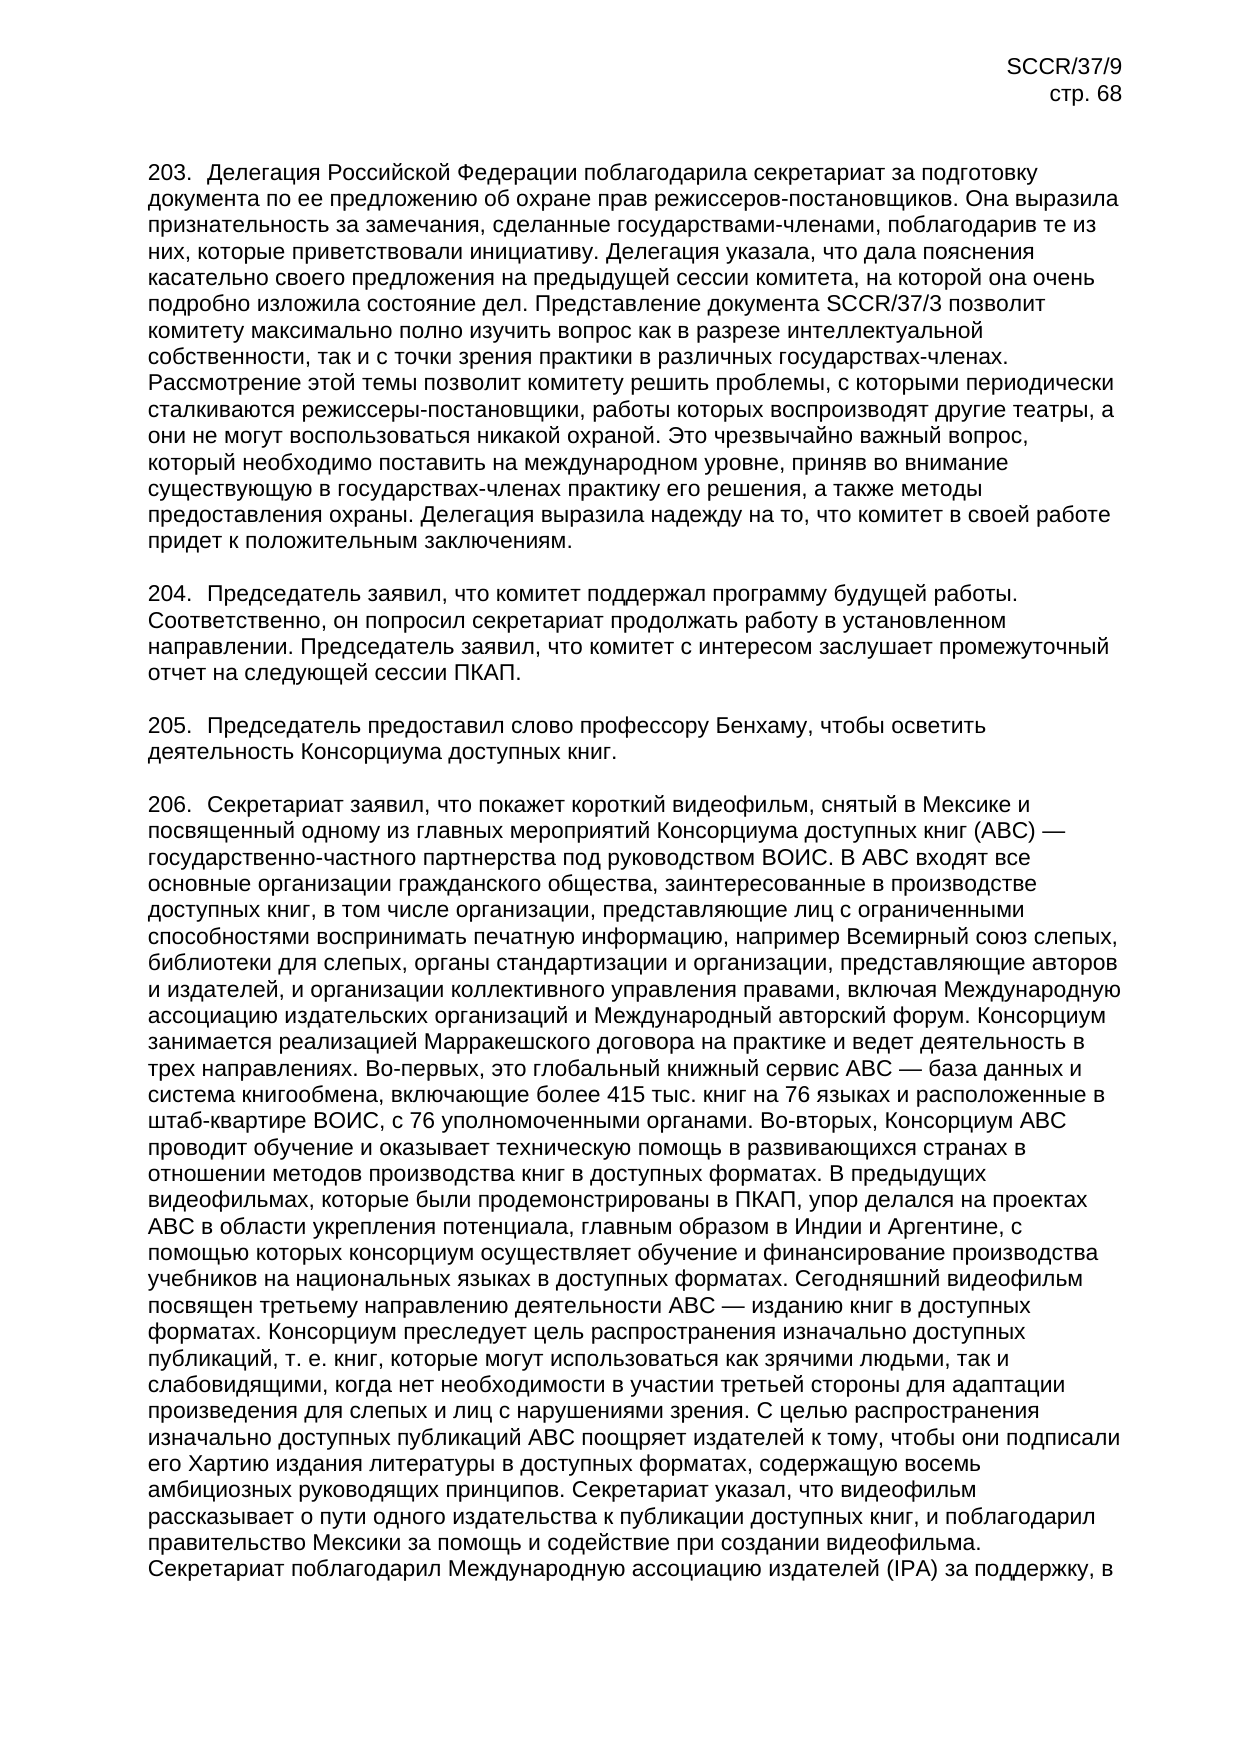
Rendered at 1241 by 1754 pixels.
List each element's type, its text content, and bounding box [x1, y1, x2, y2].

list Председатель предоставил слово профессору Бенхаму, чтобы осветить деятельность Консорциума доступных книг. [148, 712, 1122, 765]
list Делегация Российской Федерации поблагодарила секретариат за подготовку документа по ее предложению об охране прав режиссеров-постановщиков. Она выразила признательность за замечания, сделанные государствами-членами, поблагодарив те из них, которые приветствовали инициативу. Делегация указала, что дала пояснения касательно своего предложения на предыдущей сессии комитета, на которой она очень подробно изложила состояние дел. Представление документа SCCR/37/3 позволит комитету максимально полно изучить вопрос как в разрезе интеллектуальной собственности, так и с точки зрения практики в различных государствах-членах. Рассмотрение этой темы позволит комитету решить проблемы, с которыми периодически сталкиваются режиссеры-постановщики, работы которых воспроизводят другие театры, а они не могут воспользоваться никакой охраной. Это чрезвычайно важный вопрос, который необходимо поставить на международном уровне, приняв во внимание существующую в государствах-членах практику его решения, а также методы предоставления охраны. Делегация выразила надежду на то, что комитет в своей работе придет к положительным заключениям. [148, 158, 1122, 554]
list Председатель заявил, что комитет поддержал программу будущей работы. Соответственно, он попросил секретариат продолжать работу в установленном направлении. Председатель заявил, что комитет с интересом заслушает промежуточный отчет на следующей сессии ПКАП. [148, 580, 1122, 686]
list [148, 791, 1122, 1582]
